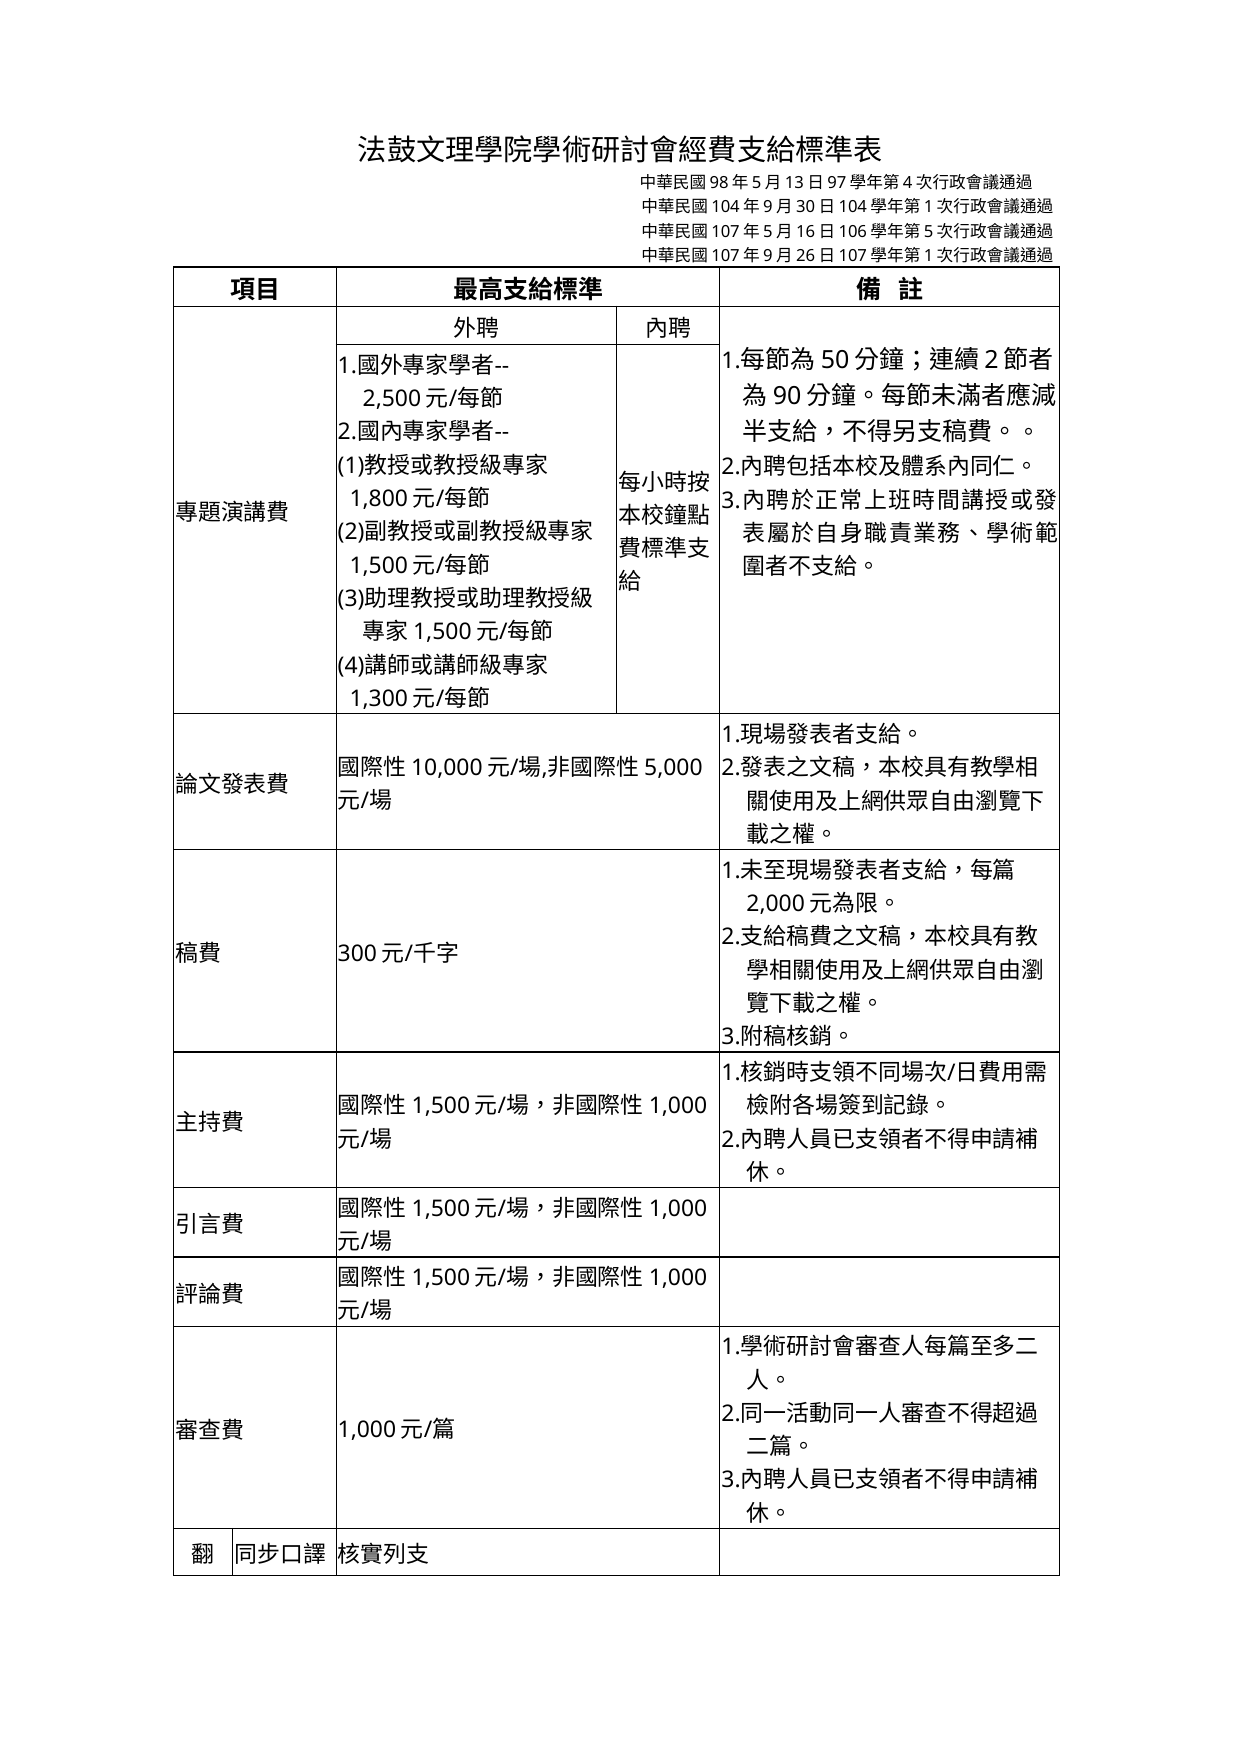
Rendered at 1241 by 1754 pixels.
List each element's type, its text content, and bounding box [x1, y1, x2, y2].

table_cell 1.現場發表者支給。 2.發表之文稿，本校具有教學相關使用及上網供眾自由瀏覽下載之權。 [720, 714, 1059, 849]
table_cell 國際性 1,500元/場，非國際性 1,000元/場 [337, 1258, 719, 1326]
table_cell 評論費 [174, 1258, 336, 1326]
text 中華民國107年9月26日107學年第1次行政會議通過 [187, 242, 1053, 266]
table_cell 同步口譯 [233, 1529, 336, 1574]
text 法鼓文理學院學術研討會經費支給標準表 [187, 127, 1053, 169]
table_header 備 註 [720, 268, 1059, 306]
table_cell 翻 譯 費 [174, 1529, 232, 1574]
table_cell 審查費 [174, 1327, 336, 1528]
text 中華民國104年9月30日104學年第1次行政會議通過 [187, 193, 1053, 218]
table_cell 專題演講費 [174, 307, 336, 713]
table_cell 1.核銷時支領不同場次/日費用需檢附各場簽到記錄。 2.內聘人員已支領者不得申請補休。 [720, 1053, 1059, 1187]
text 中華民國107年5月16日106學年第5次行政會議通過 [187, 218, 1053, 242]
table_cell 1.每節為50分鐘；連續2節者為90分鐘。每節未滿者應減半支給，不得另支稿費。。 2.內聘包括本校及體系內同仁。 3.內聘於正常上班時間講授或發表屬於自身職責業務、學術範圍者不支給。 [720, 307, 1059, 713]
table_cell 內聘 [617, 307, 719, 344]
table_cell 外聘 [337, 307, 616, 344]
table_cell 引言費 [174, 1188, 336, 1256]
table_cell 1.國外專家學者-- 2,500元/每節 2.國內專家學者-- (1)教授或教授級專家 1,800元/每節 (2)副教授或副教授級專家 1,500元/每節 (3)助理教授或助理教授級專家1,500元/每節 (4)講師或講師級專家 1,300元/每節 [337, 345, 616, 713]
table_header 最高支給標準 [337, 268, 719, 306]
text 中華民國98年5月13日97學年第4次行政會議通過 [187, 169, 1032, 193]
table_cell 300元/千字 [337, 850, 719, 1051]
table_cell 國際性 1,500元/場，非國際性 1,000元/場 [337, 1188, 719, 1256]
table_cell 每小時按本校鐘點費標準支給 [617, 345, 719, 713]
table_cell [720, 1529, 1059, 1574]
table_cell 國際性 1,500元/場，非國際性 1,000元/場 [337, 1053, 719, 1187]
table_cell 1,000元/篇 [337, 1327, 719, 1528]
table_cell 主持費 [174, 1053, 336, 1187]
table_cell 1.未至現場發表者支給，每篇2,000元為限。 2.支給稿費之文稿，本校具有教學相關使用及上網供眾自由瀏覽下載之權。 3.附稿核銷。 [720, 850, 1059, 1051]
table_cell [720, 1258, 1059, 1326]
table_cell 1.學術研討會審查人每篇至多二人。 2.同一活動同一人審查不得超過二篇。 3.內聘人員已支領者不得申請補休。 [720, 1327, 1059, 1528]
table_cell 核實列支 [337, 1529, 719, 1574]
table_cell 稿費 [174, 850, 336, 1051]
table_cell 論文發表費 [174, 714, 336, 849]
table_cell 國際性10,000元/場,非國際性5,000元/場 [337, 714, 719, 849]
table_header 項目 [174, 268, 336, 306]
table_cell [720, 1188, 1059, 1256]
